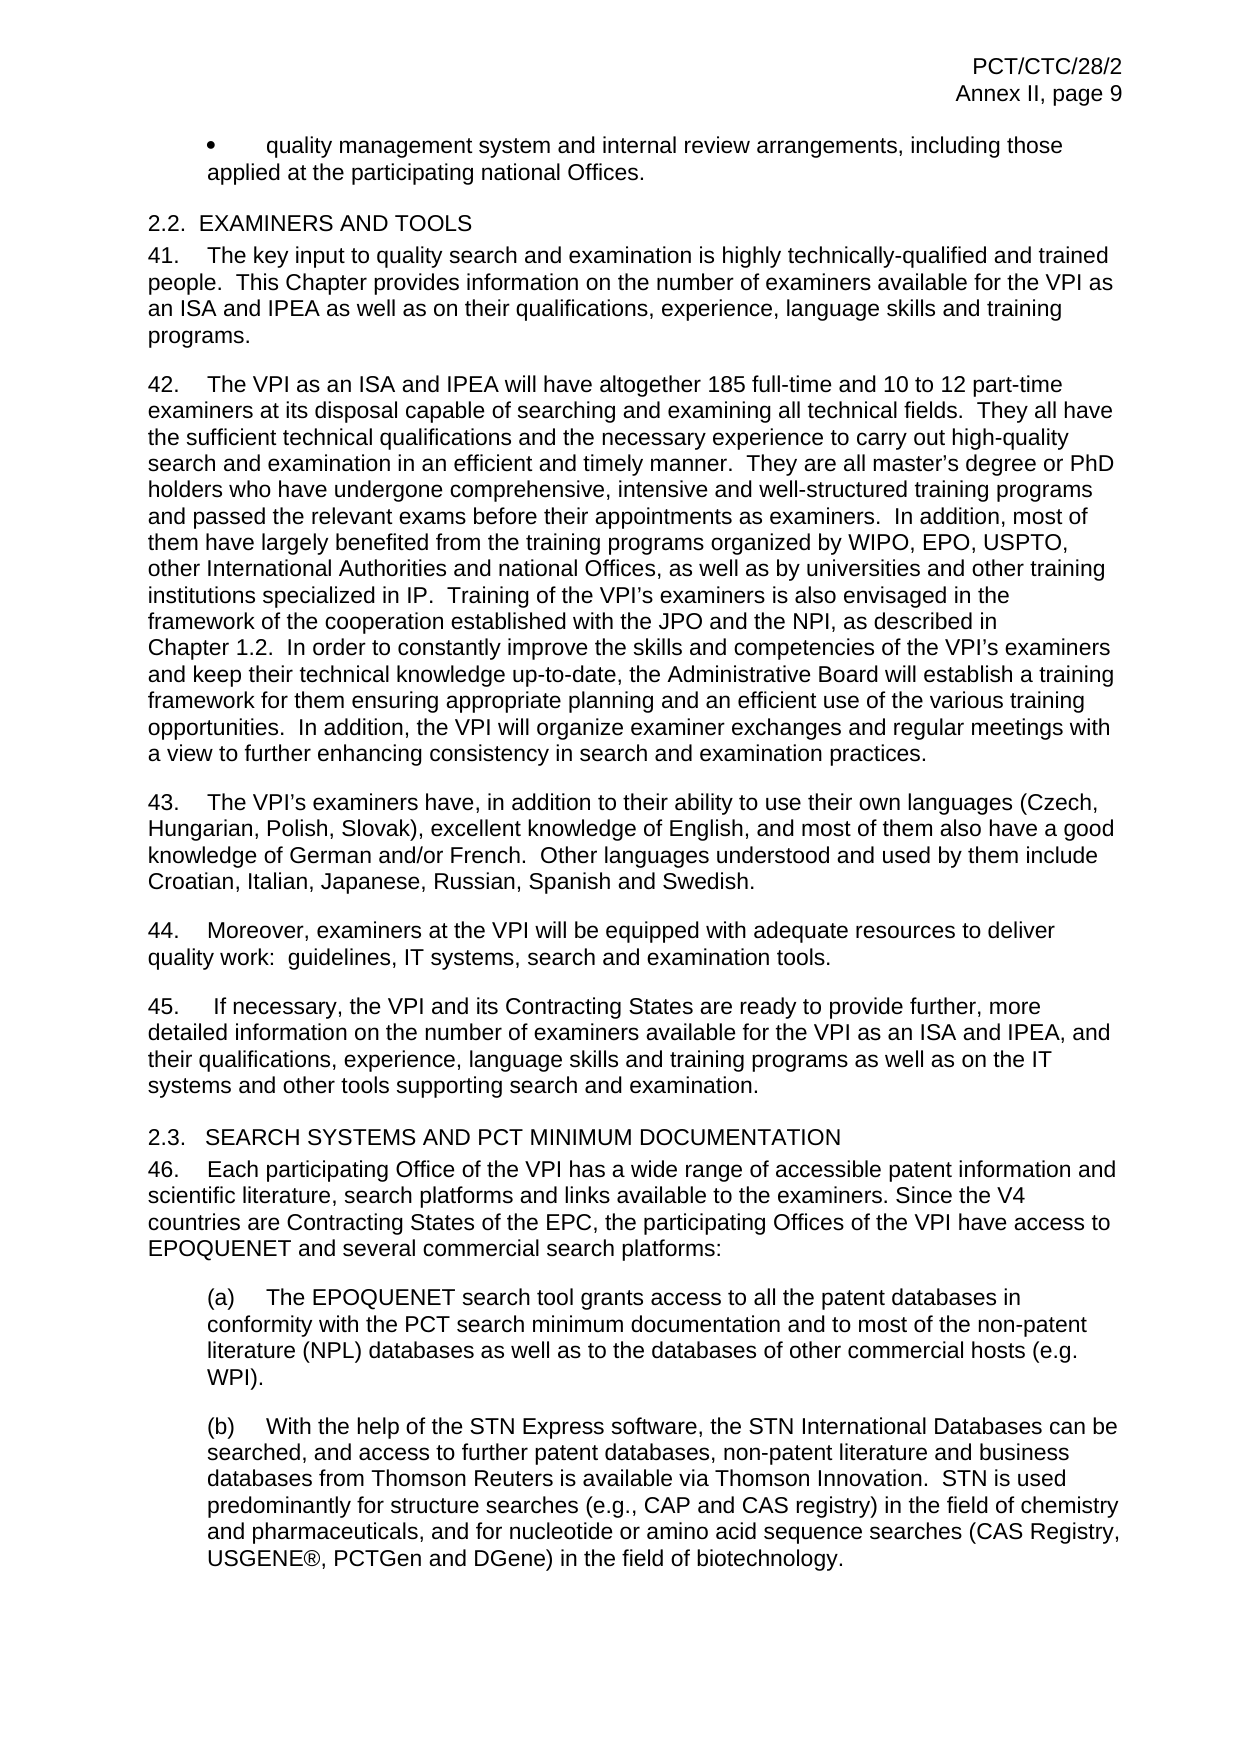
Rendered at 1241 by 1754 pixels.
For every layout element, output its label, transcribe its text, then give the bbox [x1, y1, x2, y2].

subtitle 2.3. Search Systems and PCT Minimum Documentation [148, 1123, 1122, 1150]
text Each participating Office of the VPI has a wide range of accessible patent information and scientific literature, search platforms and links available to the examiners. Since the V4 countries are Contracting States of the EPC, the participating Offices of the VPI have access to EPOQUENET and several commercial search platforms: [148, 1156, 1122, 1261]
subtitle 2.2. Examiners and Tools [148, 210, 1122, 236]
list The EPOQUENET search tool grants access to all the patent databases in conformity with the PCT search minimum documentation and to most of the non-patent literature (NPL) databases as well as to the databases of other commercial hosts (e.g. WPI). [207, 1284, 1122, 1390]
text The VPI as an ISA and IPEA will have altogether 185 full-time and 10 to 12 part-time examiners at its disposal capable of searching and examining all technical fields. They all have the sufficient technical qualifications and the necessary experience to carry out high-quality search and examination in an efficient and timely manner. They are all master’s degree or PhD holders who have undergone comprehensive, intensive and well-structured training programs and passed the relevant exams before their appointments as examiners. In addition, most of them have largely benefited from the training programs organized by WIPO, EPO, USPTO, other International Authorities and national Offices, as well as by universities and other training institutions specialized in IP. Training of the VPI’s examiners is also envisaged in the framework of the cooperation established with the JPO and the NPI, as described in Chapter 1.2. In order to constantly improve the skills and competencies of the VPI’s examiners and keep their technical knowledge up-to-date, the Administrative Board will establish a training framework for them ensuring appropriate planning and an efficient use of the various training opportunities. In addition, the VPI will organize examiner exchanges and regular meetings with a view to further enhancing consistency in search and examination practices. [148, 371, 1122, 766]
text The VPI’s examiners have, in addition to their ability to use their own languages (Czech, Hungarian, Polish, Slovak), excellent knowledge of English, and most of them also have a good knowledge of German and/or French. Other languages understood and used by them include Croatian, Italian, Japanese, Russian, Spanish and Swedish. [148, 789, 1122, 894]
list quality management system and internal review arrangements, including those applied at the participating national Offices. [207, 132, 1122, 185]
text The key input to quality search and examination is highly technically-qualified and trained people. This Chapter provides information on the number of examiners available for the VPI as an ISA and IPEA as well as on their qualifications, experience, language skills and training programs. [148, 242, 1122, 348]
list With the help of the STN Express software, the STN International Databases can be searched, and access to further patent databases, non-patent literature and business databases from Thomson Reuters is available via Thomson Innovation. STN is used predominantly for structure searches (e.g., CAP and CAS registry) in the field of chemistry and pharmaceuticals, and for nucleotide or amino acid sequence searches (CAS Registry, USGENE®, PCTGen and DGene) in the field of biotechnology. [207, 1413, 1122, 1571]
text If necessary, the VPI and its Contracting States are ready to provide further, more detailed information on the number of examiners available for the VPI as an ISA and IPEA, and their qualifications, experience, language skills and training programs as well as on the IT systems and other tools supporting search and examination. [148, 993, 1122, 1098]
text Moreover, examiners at the VPI will be equipped with adequate resources to deliver quality work: guidelines, IT systems, search and examination tools. [148, 917, 1122, 970]
